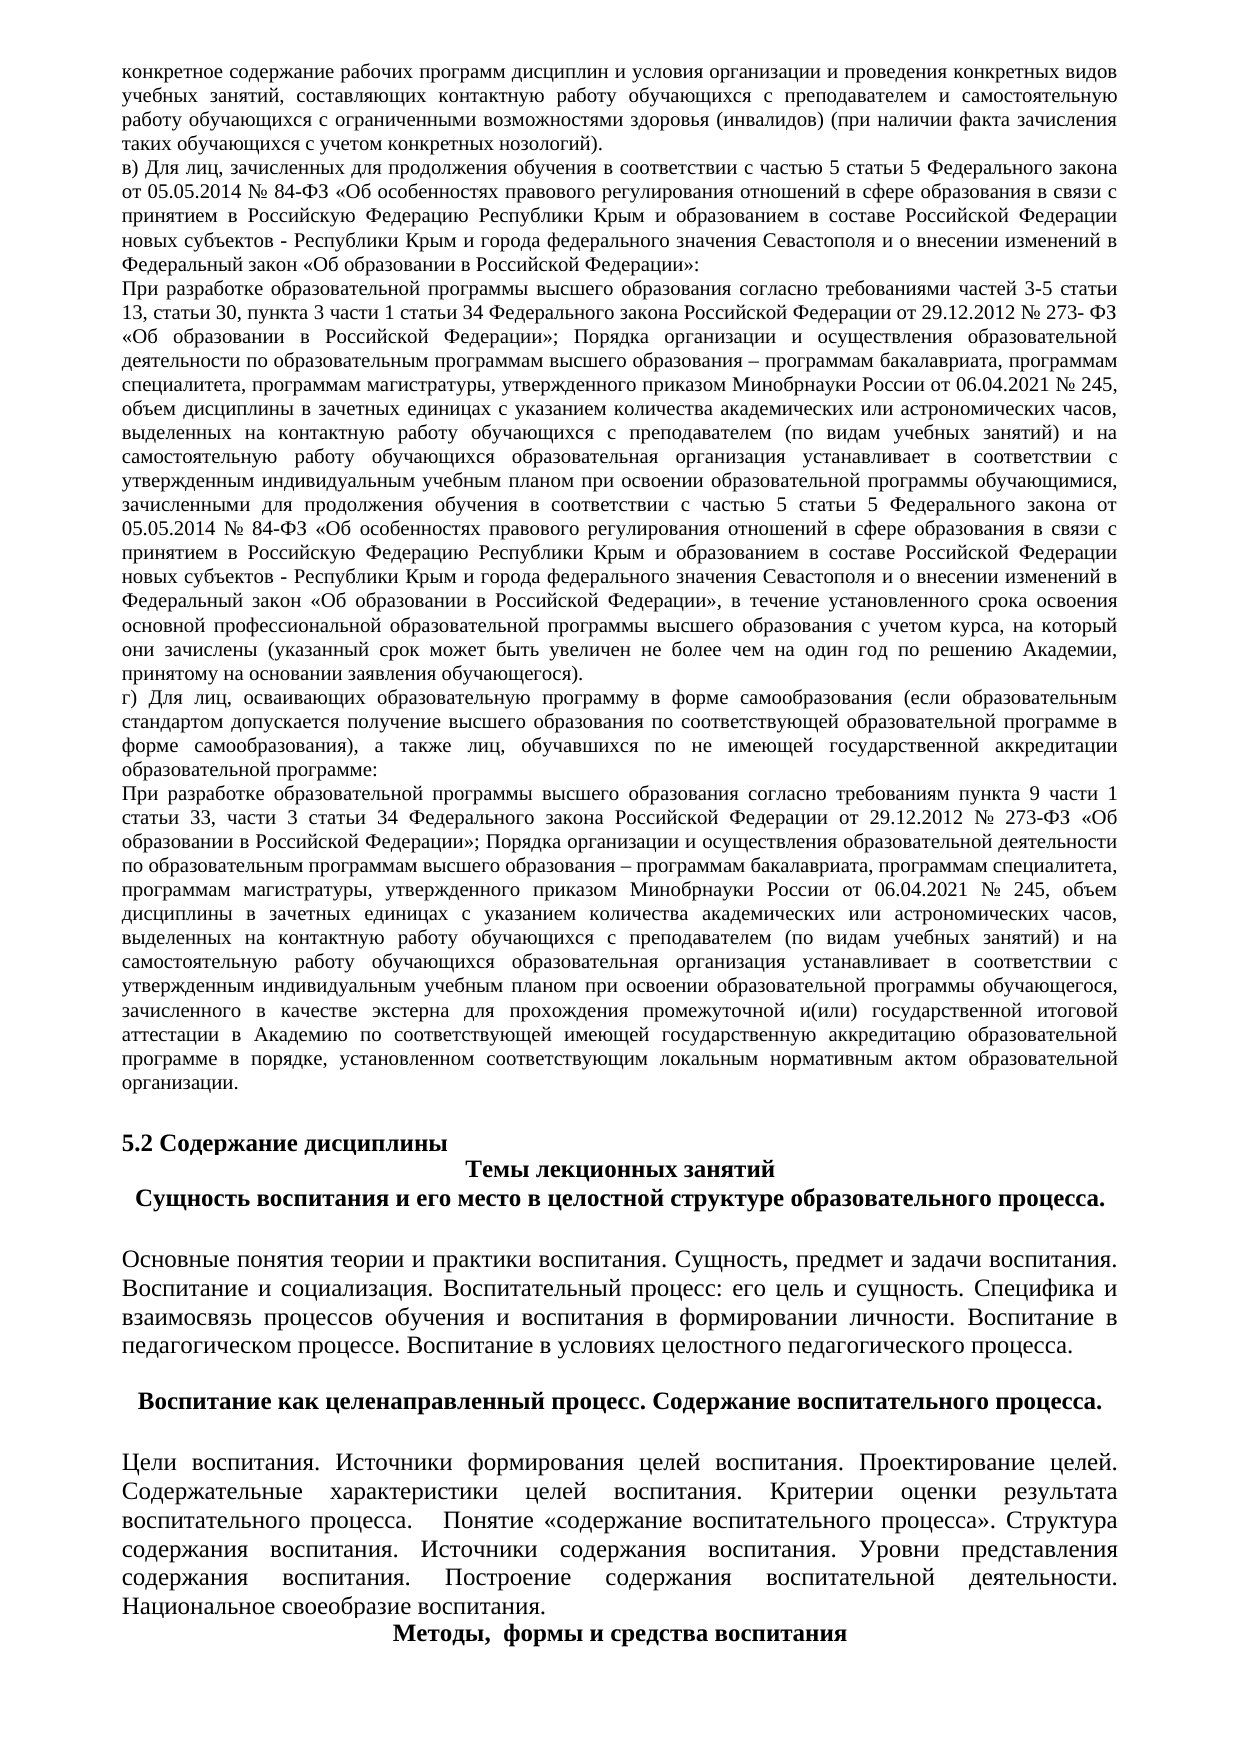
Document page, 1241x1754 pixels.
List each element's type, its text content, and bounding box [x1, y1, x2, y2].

table_cell Сущность воспитания и его место в целостной структуре образовательного процесса. [118, 1183, 1122, 1244]
table_header конкретное содержание рабочих программ дисциплин и условия организации и проведения конкретных видов учебных занятий, составляющих контактную работу обучающихся с преподавателем и самостоятельную работу обучающихся с ограниченными возможностями здоровья (инвалидов) (при наличии факта зачисления таких обучающихся с учетом конкретных нозологий). в) Для лиц, зачисленных для продолжения обучения в соответствии с частью 5 статьи 5 Федерального закона от 05.05.2014 № 84-ФЗ «Об особенностях правового регулирования отношений в сфере образования в связи с принятием в Российскую Федерацию Республики Крым и образованием в составе Российской Федерации новых субъектов - Республики Крым и города федерального значения Севастополя и о внесении изменений в Федеральный закон «Об образовании в Российской Федерации»: При разработке образовательной программы высшего образования согласно требованиями частей 3-5 статьи 13, статьи 30, пункта 3 части 1 статьи 34 Федерального закона Российской Федерации от 29.12.2012 № 273- ФЗ «Об образовании в Российской Федерации»; Порядка организации и осуществления образовательной деятельности по образовательным программам высшего образования – программам бакалавриата, программам специалитета, программам магистратуры, утвержденного приказом Минобрнауки России от 06.04.2021 № 245, объем дисциплины в зачетных единицах с указанием количества академических или астрономических часов, выделенных на контактную работу обучающихся с преподавателем (по видам учебных занятий) и на самостоятельную работу обучающихся образовательная организация устанавливает в соответствии с утвержденным индивидуальным учебным планом при освоении образовательной программы обучающимися, зачисленными для продолжения обучения в соответствии с частью 5 статьи 5 Федерального закона от 05.05.2014 № 84-ФЗ «Об особенностях правового регулирования отношений в сфере образования в связи с принятием в Российскую Федерацию Республики Крым и образованием в составе Российской Федерации новых субъектов - Республики Крым и города федерального значения Севастополя и о внесении изменений в Федеральный закон «Об образовании в Российской Федерации», в течение установленного срока освоения основной профессиональной образовательной программы высшего образования с учетом курса, на который они зачислены (указанный срок может быть увеличен не более чем на один год по решению Академии, принятому на основании заявления обучающегося). г) Для лиц, осваивающих образовательную программу в форме самообразования (если образовательным стандартом допускается получение высшего образования по соответствующей образовательной программе в форме самообразования), а также лиц, обучавшихся по не имеющей государственной аккредитации образовательной программе: При разработке образовательной программы высшего образования согласно требованиям пункта 9 части 1 статьи 33, части 3 статьи 34 Федерального закона Российской Федерации от 29.12.2012 № 273-ФЗ «Об образовании в Российской Федерации»; Порядка организации и осуществления образовательной деятельности по образовательным программам высшего образования – программам бакалавриата, программам специалитета, программам магистратуры, утвержденного приказом Минобрнауки России от 06.04.2021 № 245, объем дисциплины в зачетных единицах с указанием количества академических или астрономических часов, выделенных на контактную работу обучающихся с преподавателем (по видам учебных занятий) и на самостоятельную работу обучающихся образовательная организация устанавливает в соответствии с утвержденным индивидуальным учебным планом при освоении образовательной программы обучающегося, зачисленного в качестве экстерна для прохождения промежуточной и(или) государственной итоговой аттестации в Академию по соответствующей имеющей государственную аккредитацию образовательной программе в порядке, установленном соответствующим локальным нормативным актом образовательной организации. [118, 59, 1122, 1093]
table_cell 5.2 Содержание дисциплины [118, 1094, 1122, 1154]
table_cell Темы лекционных занятий [118, 1155, 1122, 1183]
table_cell Основные понятия теории и практики воспитания. Сущность, предмет и задачи воспитания. Воспитание и социализация. Воспитательный процесс: его цель и сущность. Специфика и взаимосвязь процессов обучения и воспитания в формировании личности. Воспитание в педагогическом процессе. Воспитание в условиях целостного педагогического процесса. [118, 1244, 1122, 1386]
table_cell Методы, формы и средства воспитания [118, 1618, 1122, 1649]
table_cell Цели воспитания. Источники формирования целей воспитания. Проектирование целей. Содержательные характеристики целей воспитания. Критерии оценки результата воспитательного процесса. Понятие «содержание воспитательного процесса». Структура содержания воспитания. Источники содержания воспитания. Уровни представления содержания воспитания. Построение содержания воспитательной деятельности. Национальное своеобразие воспитания. [118, 1448, 1122, 1618]
table_cell Воспитание как целенаправленный процесс. Содержание воспитательного процесса. [118, 1386, 1122, 1447]
